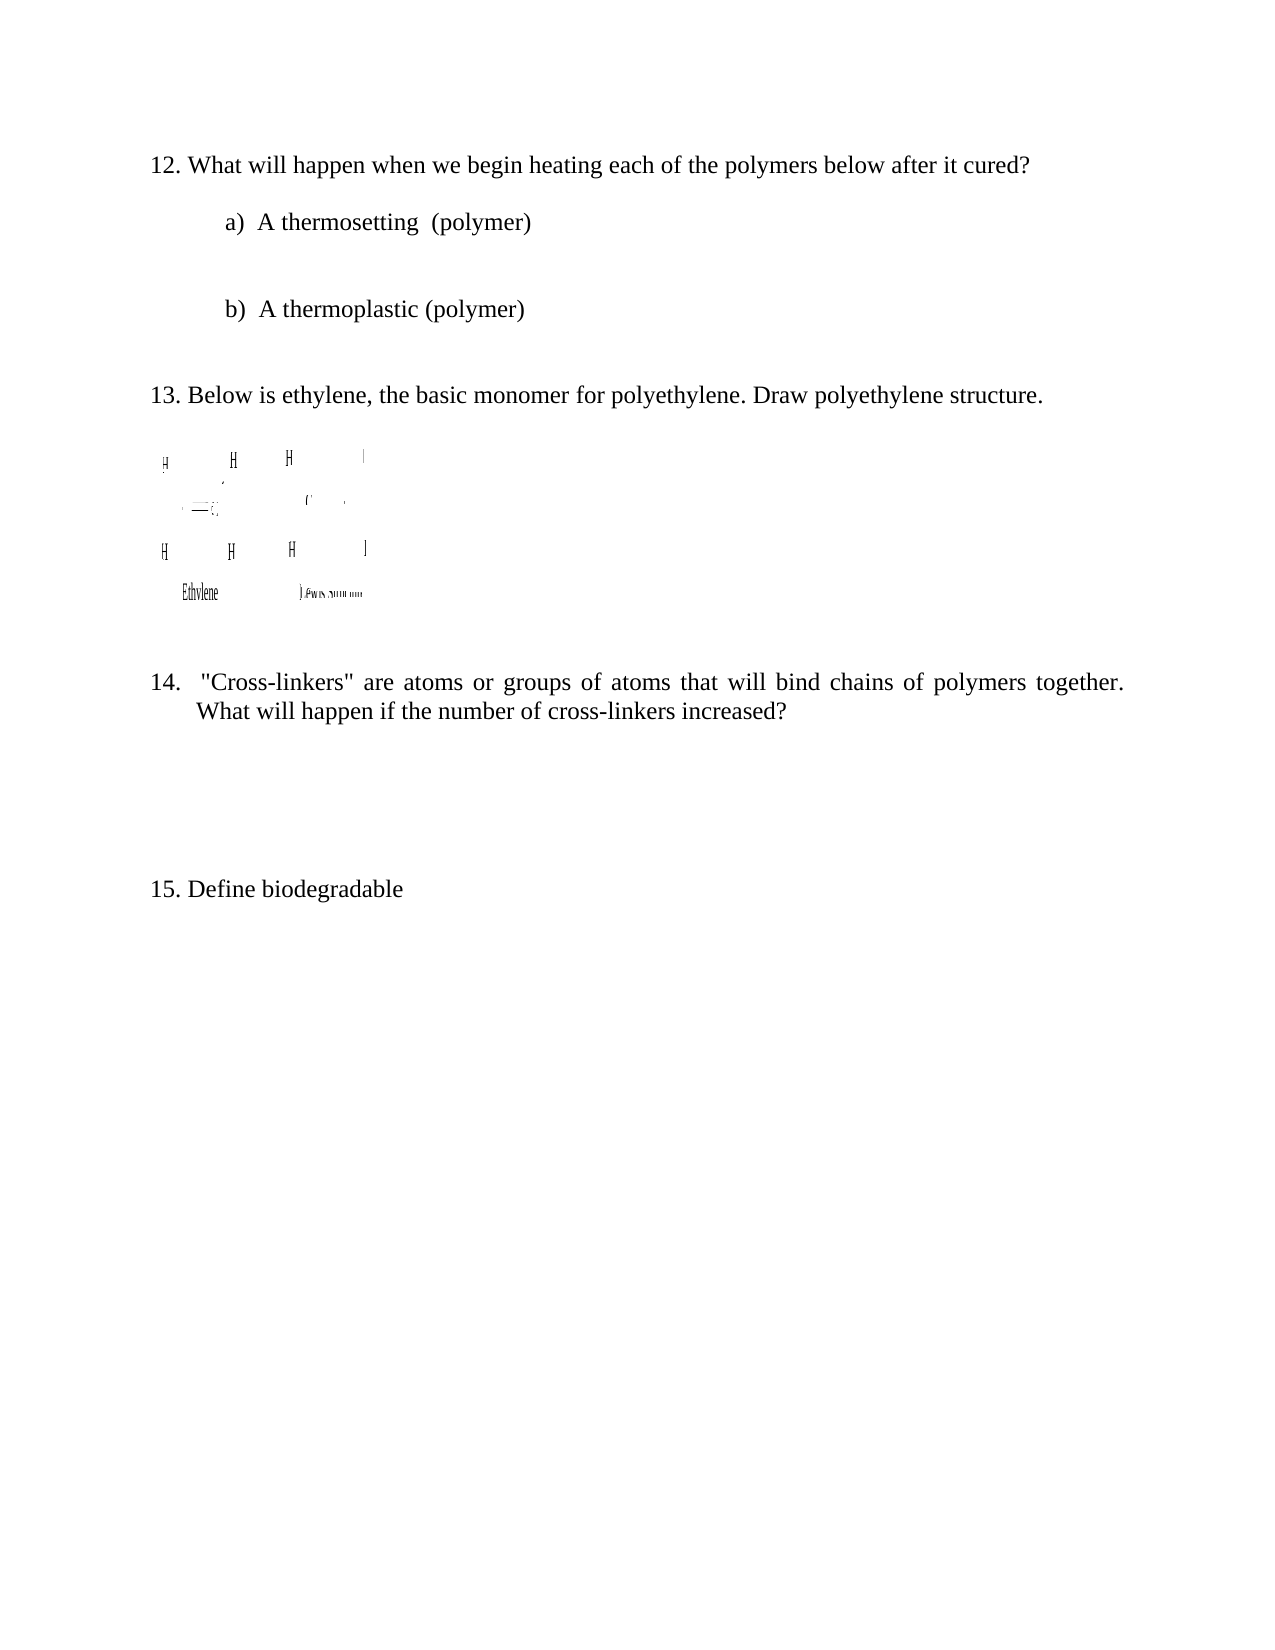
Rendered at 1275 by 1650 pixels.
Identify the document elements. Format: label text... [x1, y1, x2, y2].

text 12. What will happen when we begin heating each of the polymers below after it cured? [150, 150, 1125, 179]
text 13. Below is ethylene, the basic monomer for polyethylene. Draw polyethylene structure. [150, 380, 1125, 409]
text a) A thermosetting (polymer) [225, 207, 1125, 236]
text 14. "Cross-linkers" are atoms or groups of atoms that will bind chains of polymers together. What will happen if the number of cross-linkers increased? [150, 667, 1125, 725]
text 15. Define biodegradable [150, 874, 1125, 903]
text b) A thermoplastic (polymer) [225, 294, 1125, 322]
